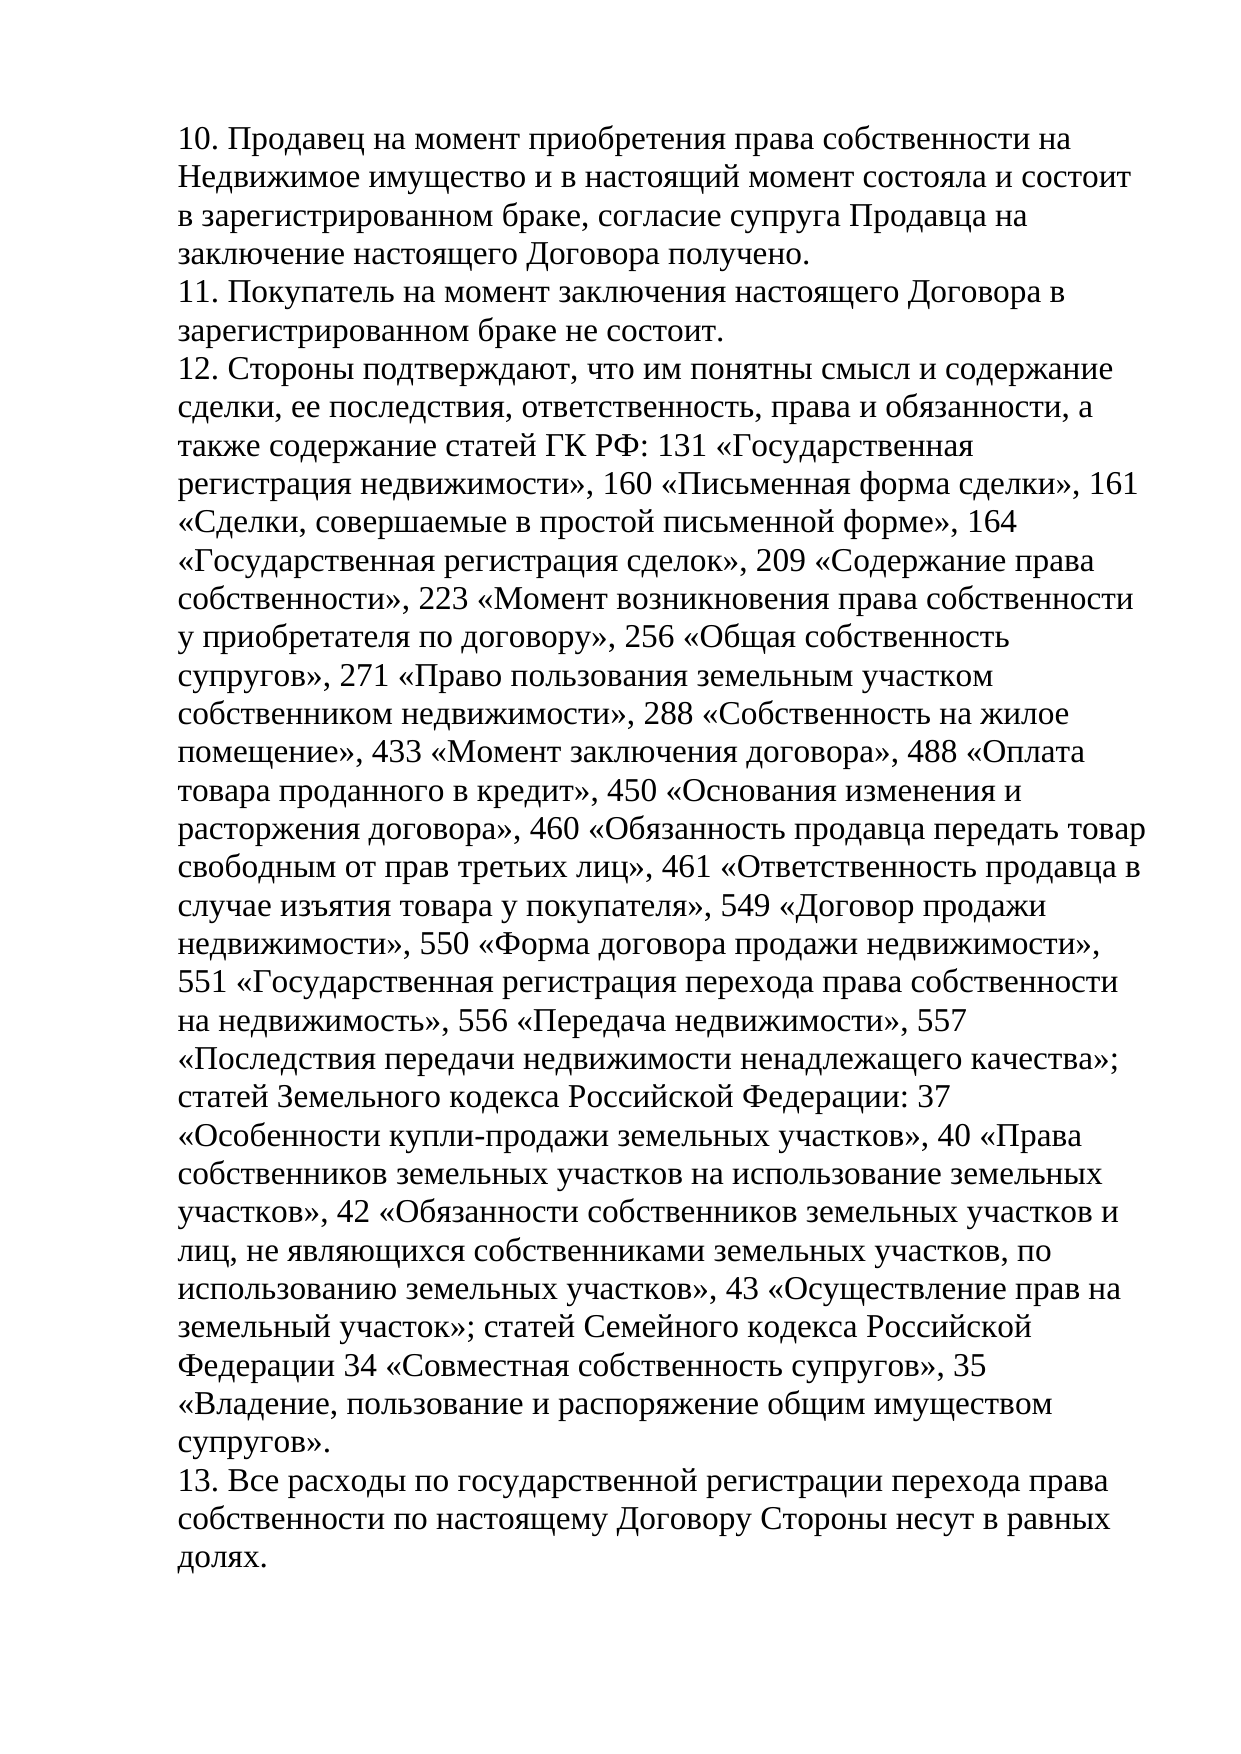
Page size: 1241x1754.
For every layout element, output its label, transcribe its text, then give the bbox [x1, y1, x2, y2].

text 13. Все расходы по государственной регистрации перехода права собственности по настоящему Договору Стороны несут в равных долях. [177, 1460, 1152, 1575]
text 12. Стороны подтверждают, что им понятны смысл и содержание сделки, ее последствия, ответственность, права и обязанности, а также содержание статей ГК РФ: 131 «Государственная регистрация недвижимости», 160 «Письменная форма сделки», 161 «Сделки, совершаемые в простой письменной форме», 164 «Государственная регистрация сделок», 209 «Содержание права собственности», 223 «Момент возникновения права собственности у приобретателя по договору», 256 «Общая собственность супругов», 271 «Право пользования земельным участком собственником недвижимости», 288 «Собственность на жилое помещение», 433 «Момент заключения договора», 488 «Оплата товара проданного в кредит», 450 «Основания изменения и расторжения договора», 460 «Обязанность продавца передать товар свободным от прав третьих лиц», 461 «Ответственность продавца в случае изъятия товара у покупателя», 549 «Договор продажи недвижимости», 550 «Форма договора продажи недвижимости», 551 «Государственная регистрация перехода права собственности на недвижимость», 556 «Передача недвижимости», 557 «Последствия передачи недвижимости ненадлежащего качества»; статей Земельного кодекса Российской Федерации: 37 «Особенности купли-продажи земельных участков», 40 «Права собственников земельных участков на использование земельных участков», 42 «Обязанности собственников земельных участков и лиц, не являющихся собственниками земельных участков, по использованию земельных участков», 43 «Осуществление прав на земельный участок»; статей Семейного кодекса Российской Федерации 34 «Совместная собственность супругов», 35 «Владение, пользование и распоряжение общим имуществом супругов». [177, 348, 1152, 1460]
text 11. Покупатель на момент заключения настоящего Договора в зарегистрированном браке не состоит. [177, 271, 1152, 348]
text 10. Продавец на момент приобретения права собственности на Недвижимое имущество и в настоящий момент состояла и состоит в зарегистрированном браке, согласие супруга Продавца на заключение настоящего Договора получено. [177, 118, 1152, 271]
